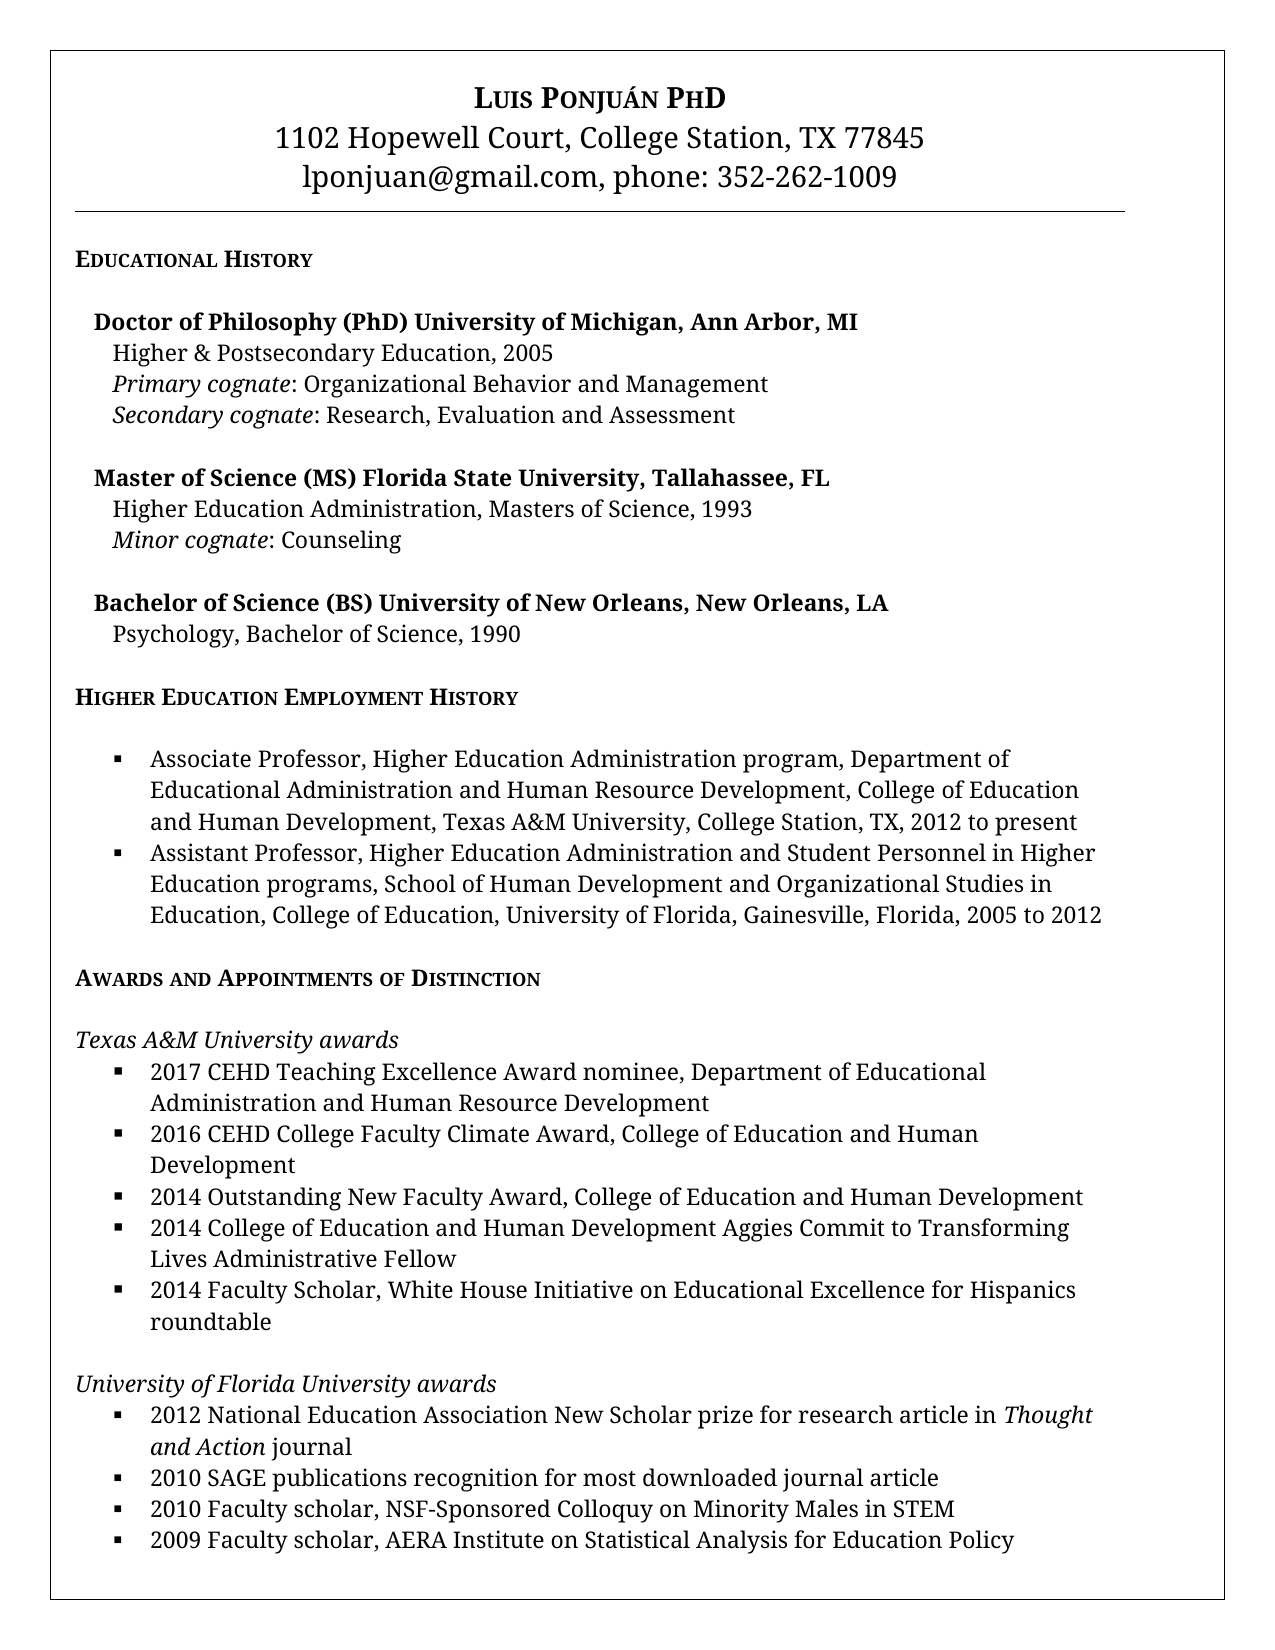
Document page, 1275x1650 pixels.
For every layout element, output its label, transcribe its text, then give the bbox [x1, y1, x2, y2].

subtitle Master of Science (MS) Florida State University, Tallahassee, FL [94, 462, 1125, 493]
subtitle Bachelor of Science (BS) University of New Orleans, New Orleans, LA [94, 587, 1125, 618]
text lponjuan@gmail.com, phone: 352-262-1009 [75, 157, 1125, 196]
text Secondary cognate: Research, Evaluation and Assessment [112, 399, 1125, 431]
text Higher Education Administration, Masters of Science, 1993 [75, 493, 1125, 524]
text Texas A&M University awards [75, 1024, 1125, 1056]
subtitle Doctor of Philosophy (PhD) University of Michigan, Ann Arbor, MI [94, 306, 1125, 337]
list 2017 CEHD Teaching Excellence Award nominee, Department of Educational Administration and Human Resource Development [112, 1056, 1125, 1118]
text Primary cognate: Organizational Behavior and Management [112, 368, 1125, 399]
list 2016 CEHD College Faculty Climate Award, College of Education and Human Development [112, 1118, 1125, 1181]
text Minor cognate: Counseling [75, 524, 1125, 556]
text Psychology, Bachelor of Science, 1990 [112, 618, 1125, 649]
list Assistant Professor, Higher Education Administration and Student Personnel in Higher Education programs, School of Human Development and Organizational Studies in Education, College of Education, University of Florida, Gainesville, Florida, 2005 to 2012 [112, 837, 1125, 931]
list 2014 College of Education and Human Development Aggies Commit to Transforming Lives Administrative Fellow [112, 1212, 1125, 1274]
list 2010 SAGE publications recognition for most downloaded journal article [112, 1462, 1125, 1493]
list 2014 Faculty Scholar, White House Initiative on Educational Excellence for Hispanics roundtable [112, 1274, 1125, 1337]
title Luis Ponjuán PhD [75, 77, 1125, 117]
text 1102 Hopewell Court, College Station, TX 77845 [75, 117, 1125, 157]
list 2014 Outstanding New Faculty Award, College of Education and Human Development [112, 1181, 1125, 1212]
subtitle Higher Education Employment History [75, 681, 1125, 712]
text University of Florida University awards [75, 1368, 1125, 1399]
list Associate Professor, Higher Education Administration program, Department of Educational Administration and Human Resource Development, College of Education and Human Development, Texas A&M University, College Station, TX, 2012 to present [112, 743, 1125, 837]
subtitle Awards and Appointments of Distinction [75, 962, 1125, 993]
list 2009 Faculty scholar, AERA Institute on Statistical Analysis for Education Policy [112, 1524, 1125, 1556]
text Higher & Postsecondary Education, 2005 [112, 337, 1125, 368]
list 2012 National Education Association New Scholar prize for research article in Thought and Action journal [112, 1399, 1125, 1462]
list 2010 Faculty scholar, NSF-Sponsored Colloquy on Minority Males in STEM [112, 1493, 1125, 1524]
subtitle Educational History [75, 243, 1125, 274]
